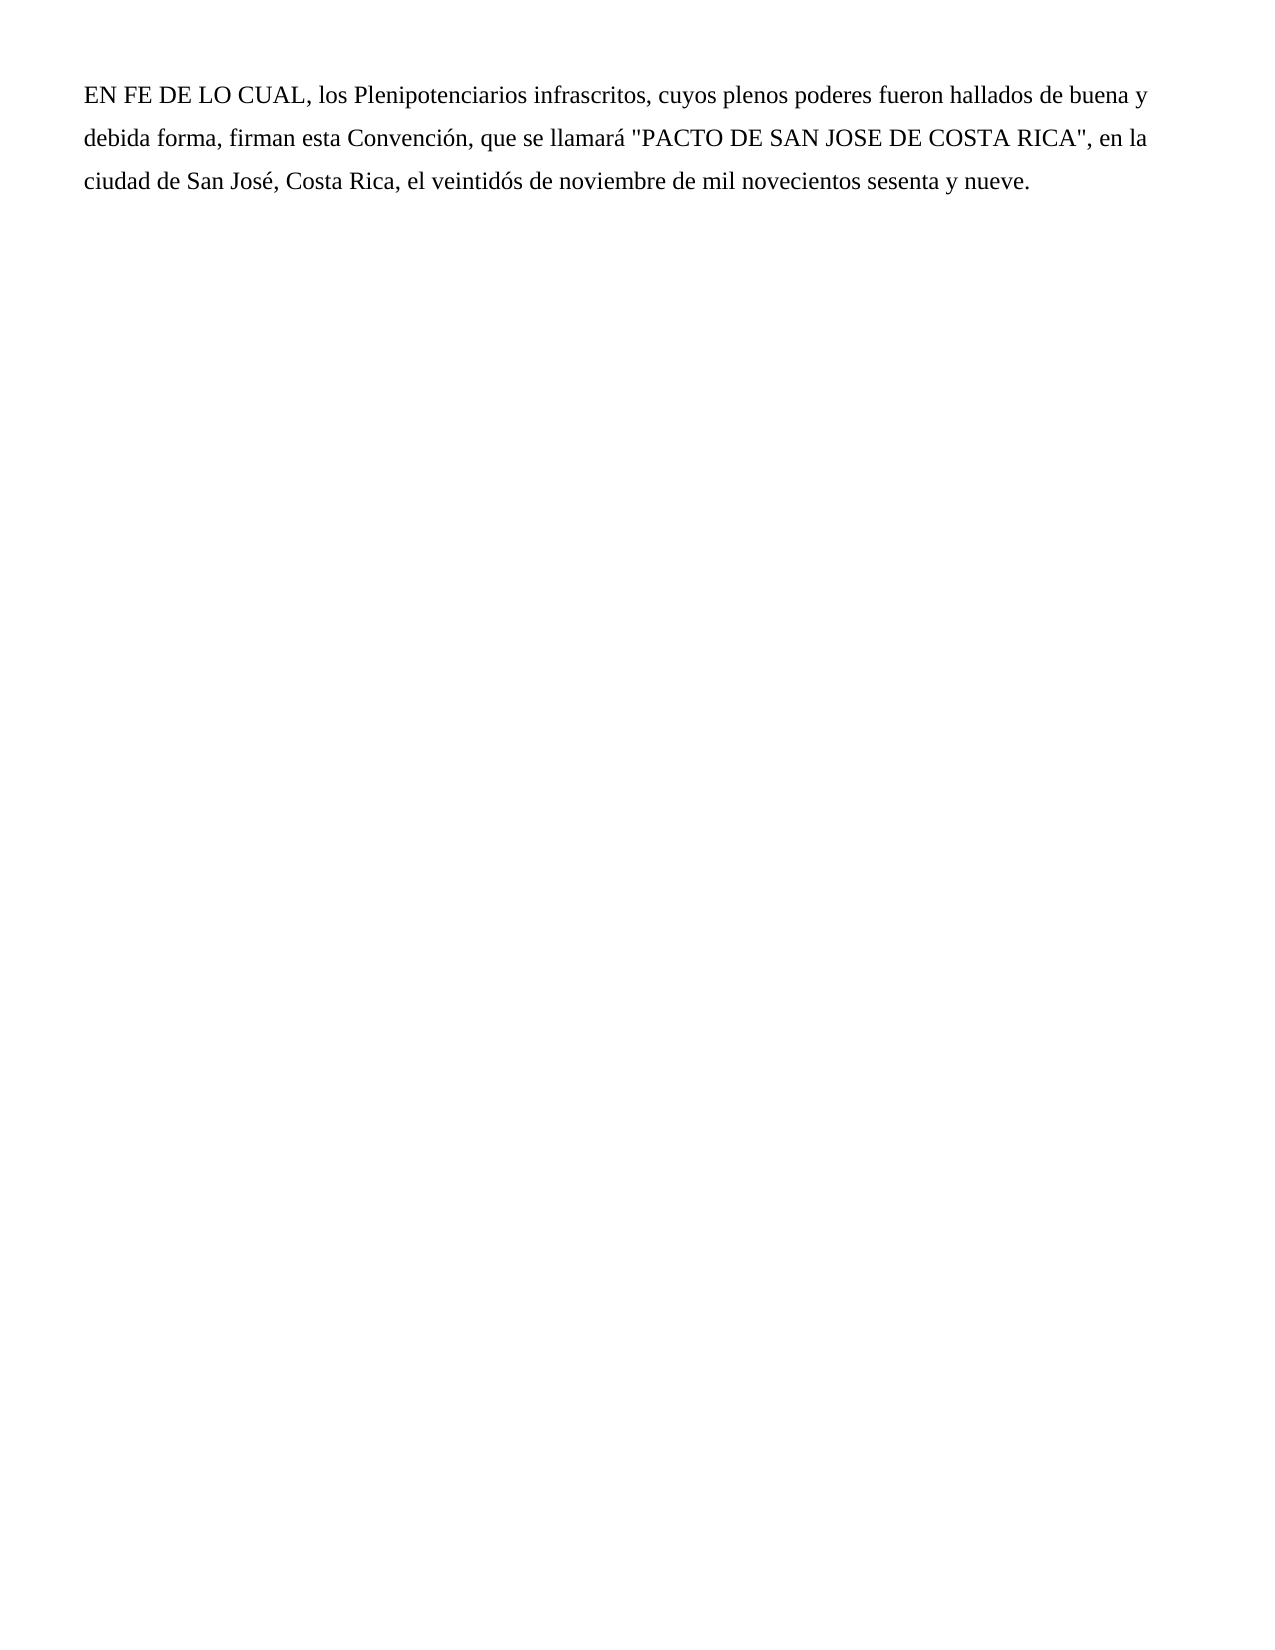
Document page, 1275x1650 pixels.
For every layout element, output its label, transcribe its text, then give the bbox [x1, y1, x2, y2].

text EN FE DE LO CUAL, los Plenipotenciarios infrascritos, cuyos plenos poderes fueron hallados de buena y debida forma, firman esta Convención, que se llamará "PACTO DE SAN JOSE DE COSTA RICA", en la ciudad de San José, Costa Rica, el veintidós de noviembre de mil novecientos sesenta y nueve. [84, 80, 1148, 195]
